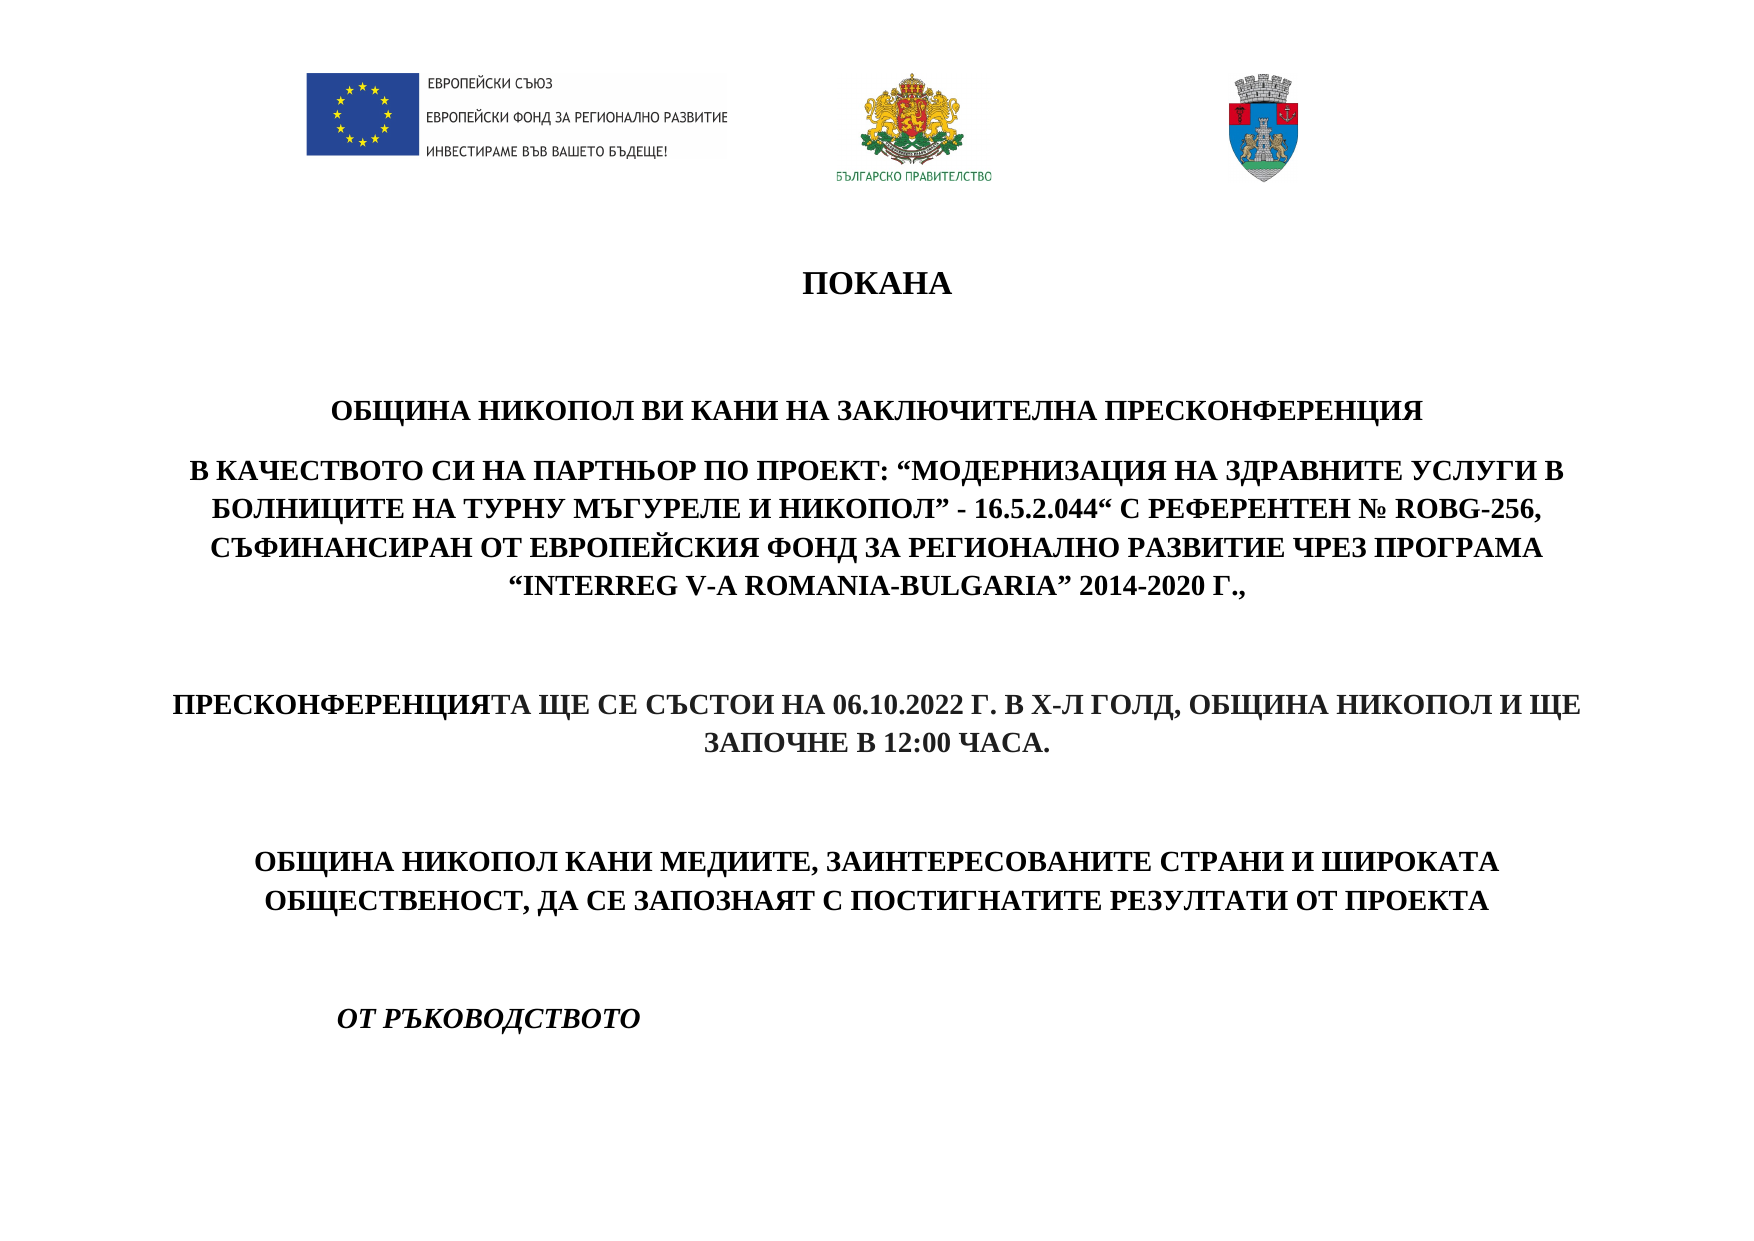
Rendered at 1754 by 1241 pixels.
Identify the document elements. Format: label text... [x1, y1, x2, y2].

text ОТ РЪКОВОДСТВОТО [148, 1002, 1606, 1035]
text в качеството си на Партньор по проект: “Модернизация на здравните услуги в болниците на Турну Мъгуреле и Никопол” - 16.5.2.044“ с референтен № ROBG-256, съфинансиран от Европейския фонд за регионално развитие чрез програма “INTERREG V-A ROMANIA-BULGARIA” 2014-2020 г., [148, 453, 1606, 602]
picture [836, 73, 992, 181]
text ОБЩИНА НИКОПОЛ ВИ КАНИ НА ЗАКЛЮЧИТЕЛНА ПРЕСКОНФЕРЕНЦИЯ [148, 393, 1606, 427]
text ОБЩИНА НИКОПОЛ кани медиите, заинтересованите страни и широката общественост, да се запознаят с постигнатите резултати от проекта [148, 844, 1606, 916]
text ПРЕСКОНФЕРЕНЦИЯТА ще се състои на 06.10.2022 г. в х-л Голд, община Никопол и ще започне в 12:00 часа. [148, 687, 1606, 759]
picture [1228, 73, 1299, 183]
text ПОКАНА [148, 263, 1606, 302]
picture [306, 73, 728, 159]
